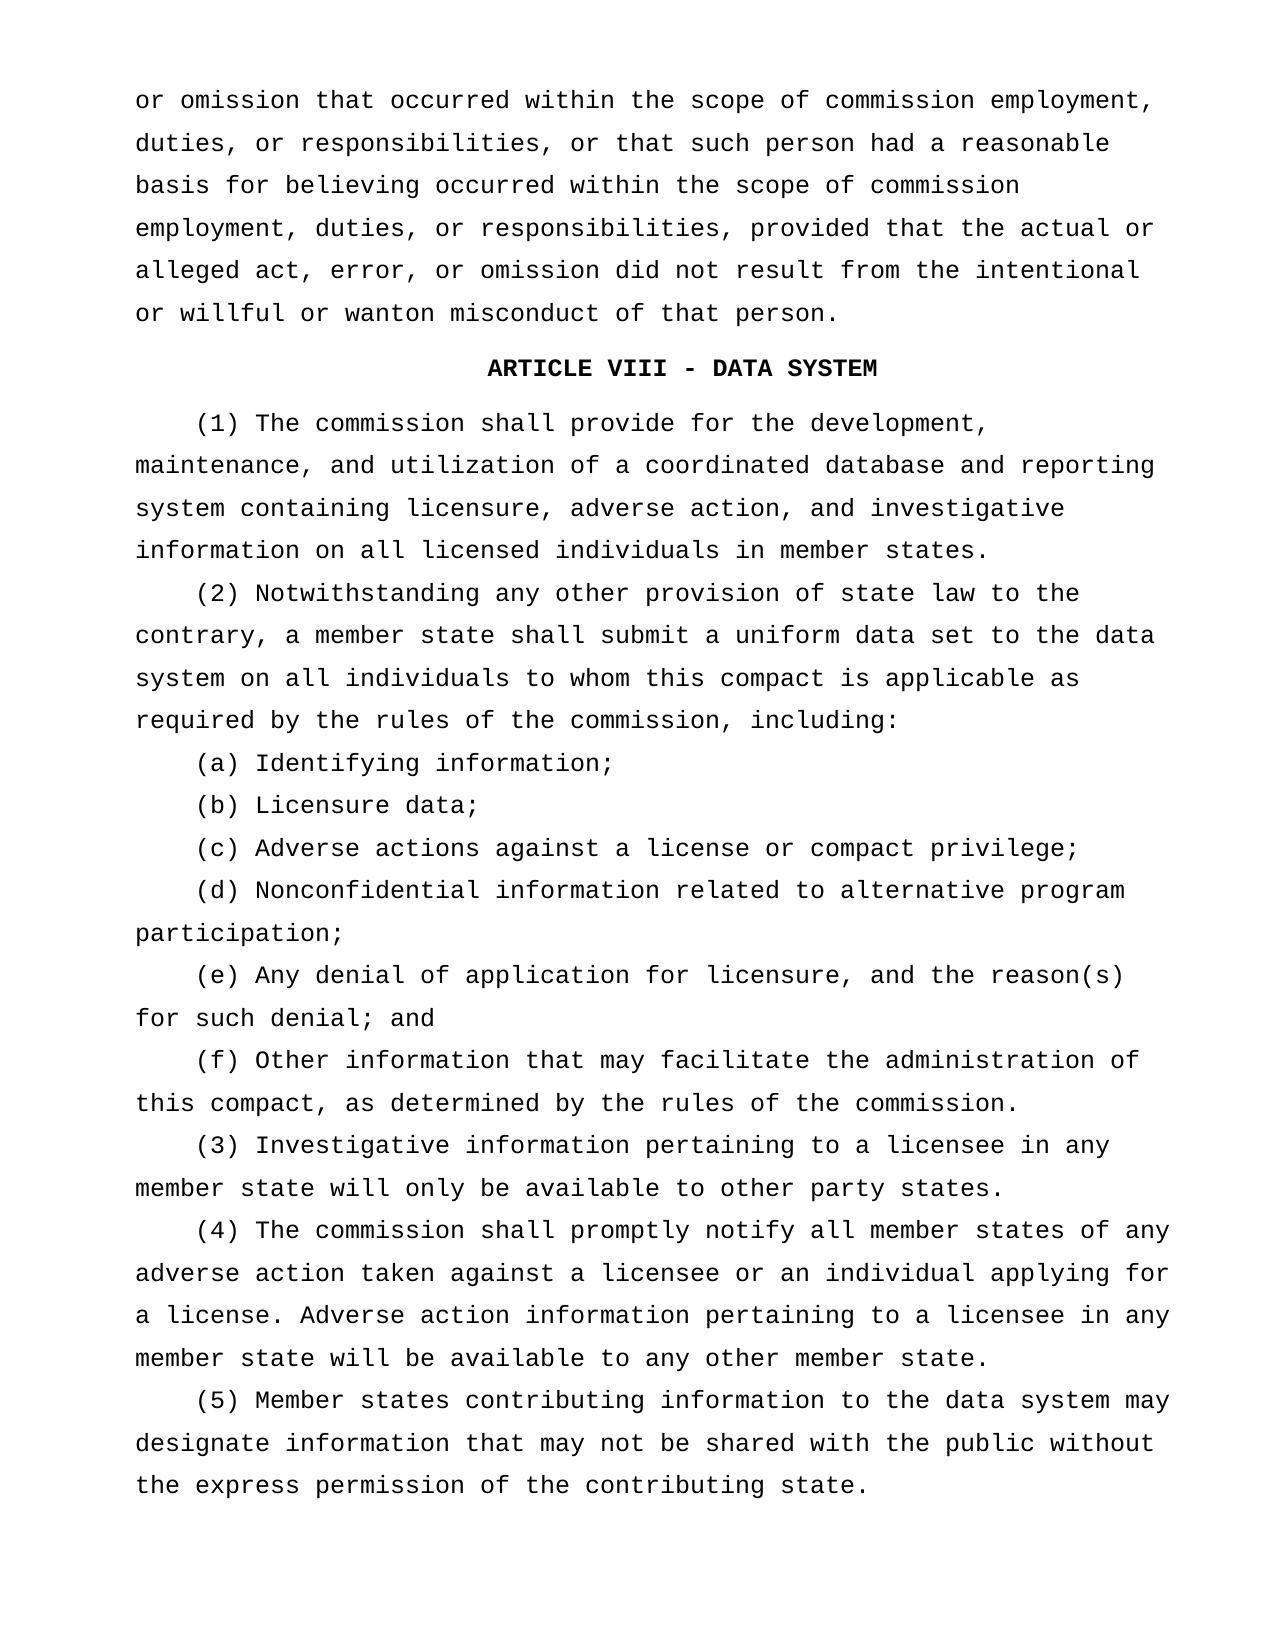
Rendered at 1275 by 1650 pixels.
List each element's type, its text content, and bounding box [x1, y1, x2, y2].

text (4) The commission shall promptly notify all member states of any adverse action taken against a licensee or an individual applying for a license. Adverse action information pertaining to a licensee in any member state will be available to any other member state. [135, 1205, 1170, 1375]
text (e) Any denial of application for licensure, and the reason(s) for such denial; and [135, 950, 1170, 1035]
text (1) The commission shall provide for the development, maintenance, and utilization of a coordinated database and reporting system containing licensure, adverse action, and investigative information on all licensed individuals in member states. [135, 397, 1170, 567]
text ARTICLE VIII - DATA SYSTEM [135, 342, 1170, 385]
text (f) Other information that may facilitate the administration of this compact, as determined by the rules of the commission. [135, 1035, 1170, 1120]
text (a) Identifying information; [135, 737, 1170, 780]
text (3) Investigative information pertaining to a licensee in any member state will only be available to other party states. [135, 1120, 1170, 1205]
text (b) Licensure data; [135, 780, 1170, 822]
text (2) Notwithstanding any other provision of state law to the contrary, a member state shall submit a uniform data set to the data system on all individuals to whom this compact is applicable as required by the rules of the commission, including: [135, 567, 1170, 737]
text (5) Member states contributing information to the data system may designate information that may not be shared with the public without the express permission of the contributing state. [135, 1375, 1170, 1502]
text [135, 75, 1170, 330]
text (d) Nonconfidential information related to alternative program participation; [135, 865, 1170, 950]
text (c) Adverse actions against a license or compact privilege; [135, 822, 1170, 865]
